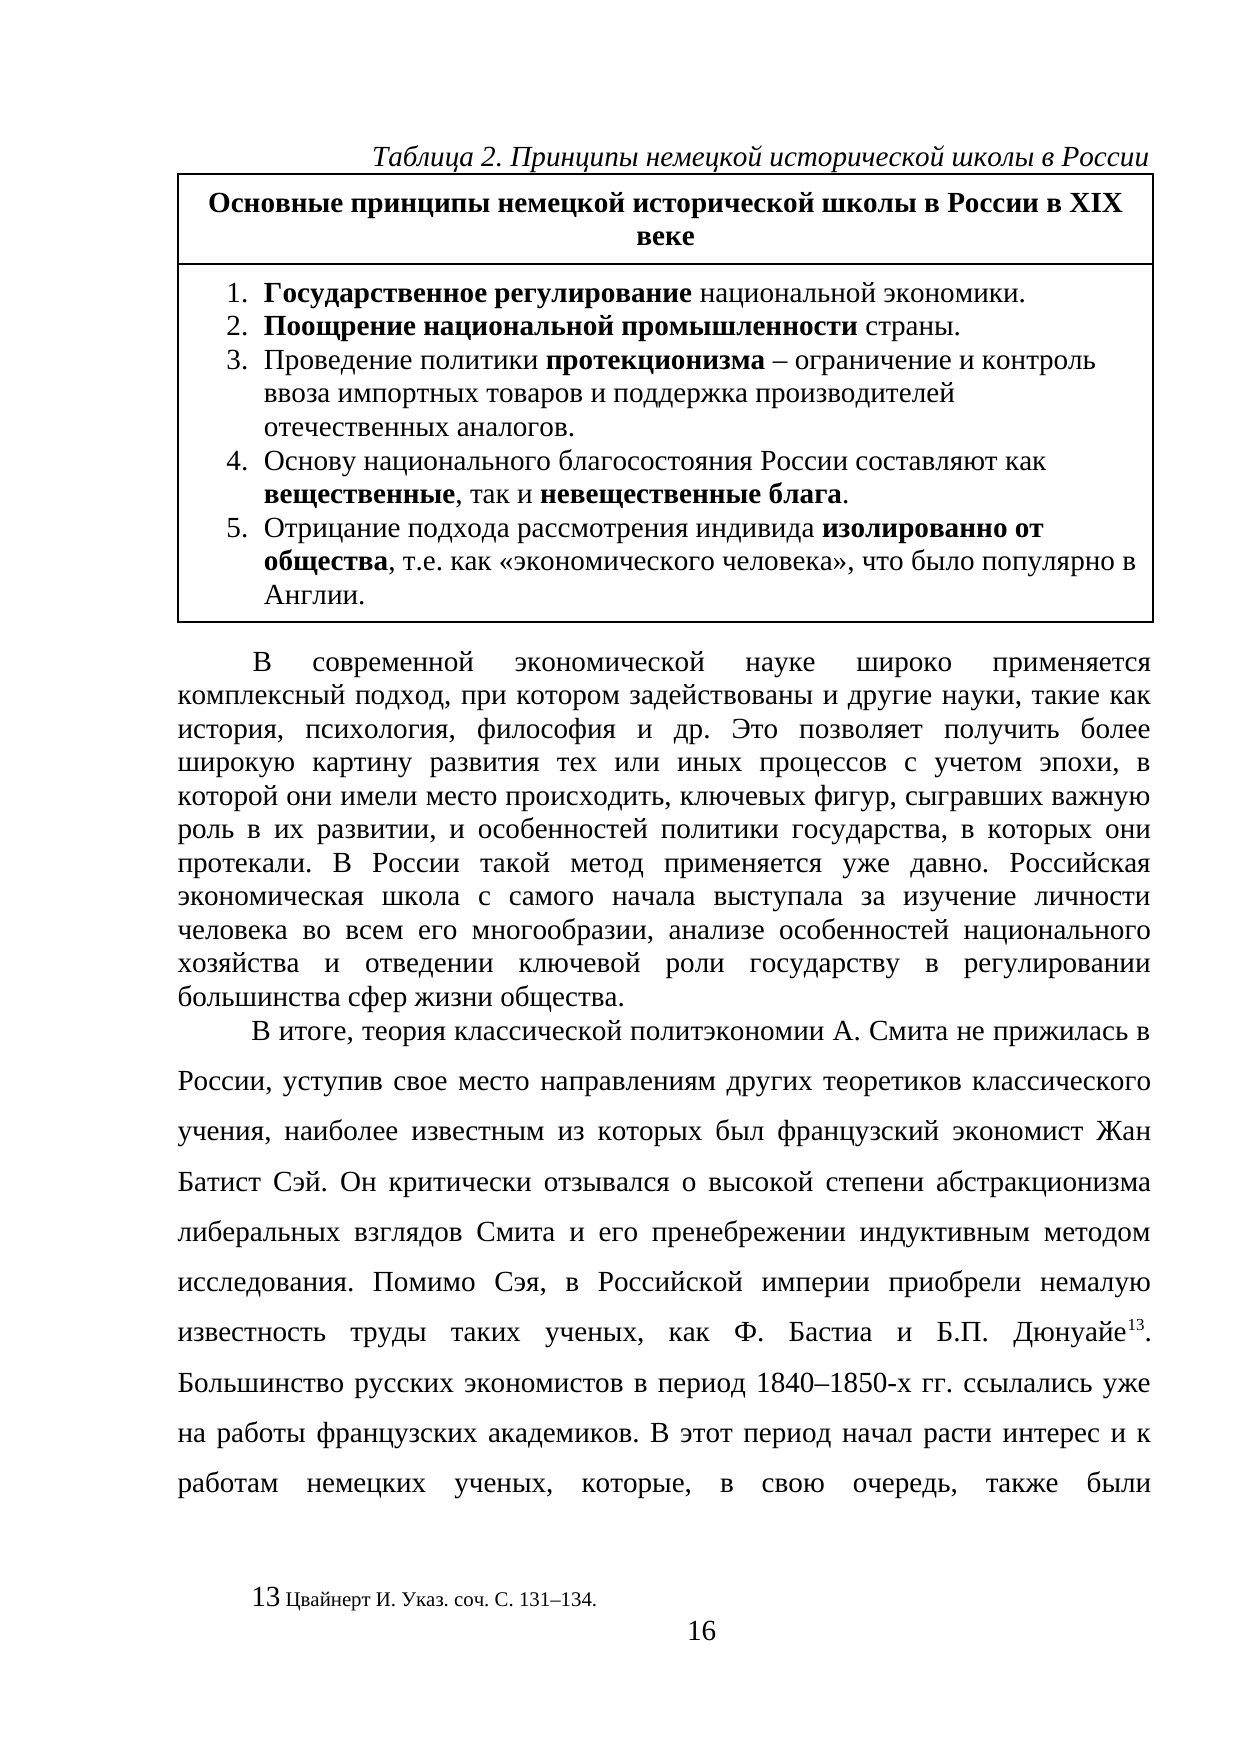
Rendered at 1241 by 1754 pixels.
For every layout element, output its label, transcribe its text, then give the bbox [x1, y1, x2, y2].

text В современной экономической науке широко применяется комплексный подход, при котором задействованы и другие науки, такие как история, психология, философия и др. Это позволяет получить более широкую картину развития тех или иных процессов с учетом эпохи, в которой они имели место происходить, ключевых фигур, сыгравших важную роль в их развитии, и особенностей политики государства, в которых они протекали. В России такой метод применяется уже давно. Российская экономическая школа с самого начала выступала за изучение личности человека во всем его многообразии, анализе особенностей национального хозяйства и отведении ключевой роли государству в регулировании большинства сфер жизни общества. [177, 644, 1152, 1013]
table_cell Государственное регулирование национальной экономики. Поощрение национальной промышленности страны. Проведение политики протекционизма – ограничение и контроль ввоза импортных товаров и поддержка производителей отечественных аналогов. Основу национального благосостояния России составляют как вещественные, так и невещественные блага. Отрицание подхода рассмотрения индивида изолированно от общества, т.е. как «экономического человека», что было популярно в Англии. [179, 265, 1152, 621]
text Таблица 2. Принципы немецкой исторической школы в России [177, 139, 1152, 172]
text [177, 1013, 1152, 1499]
table_header Основные принципы немецкой исторической школы в России в XIX веке [179, 175, 1152, 262]
